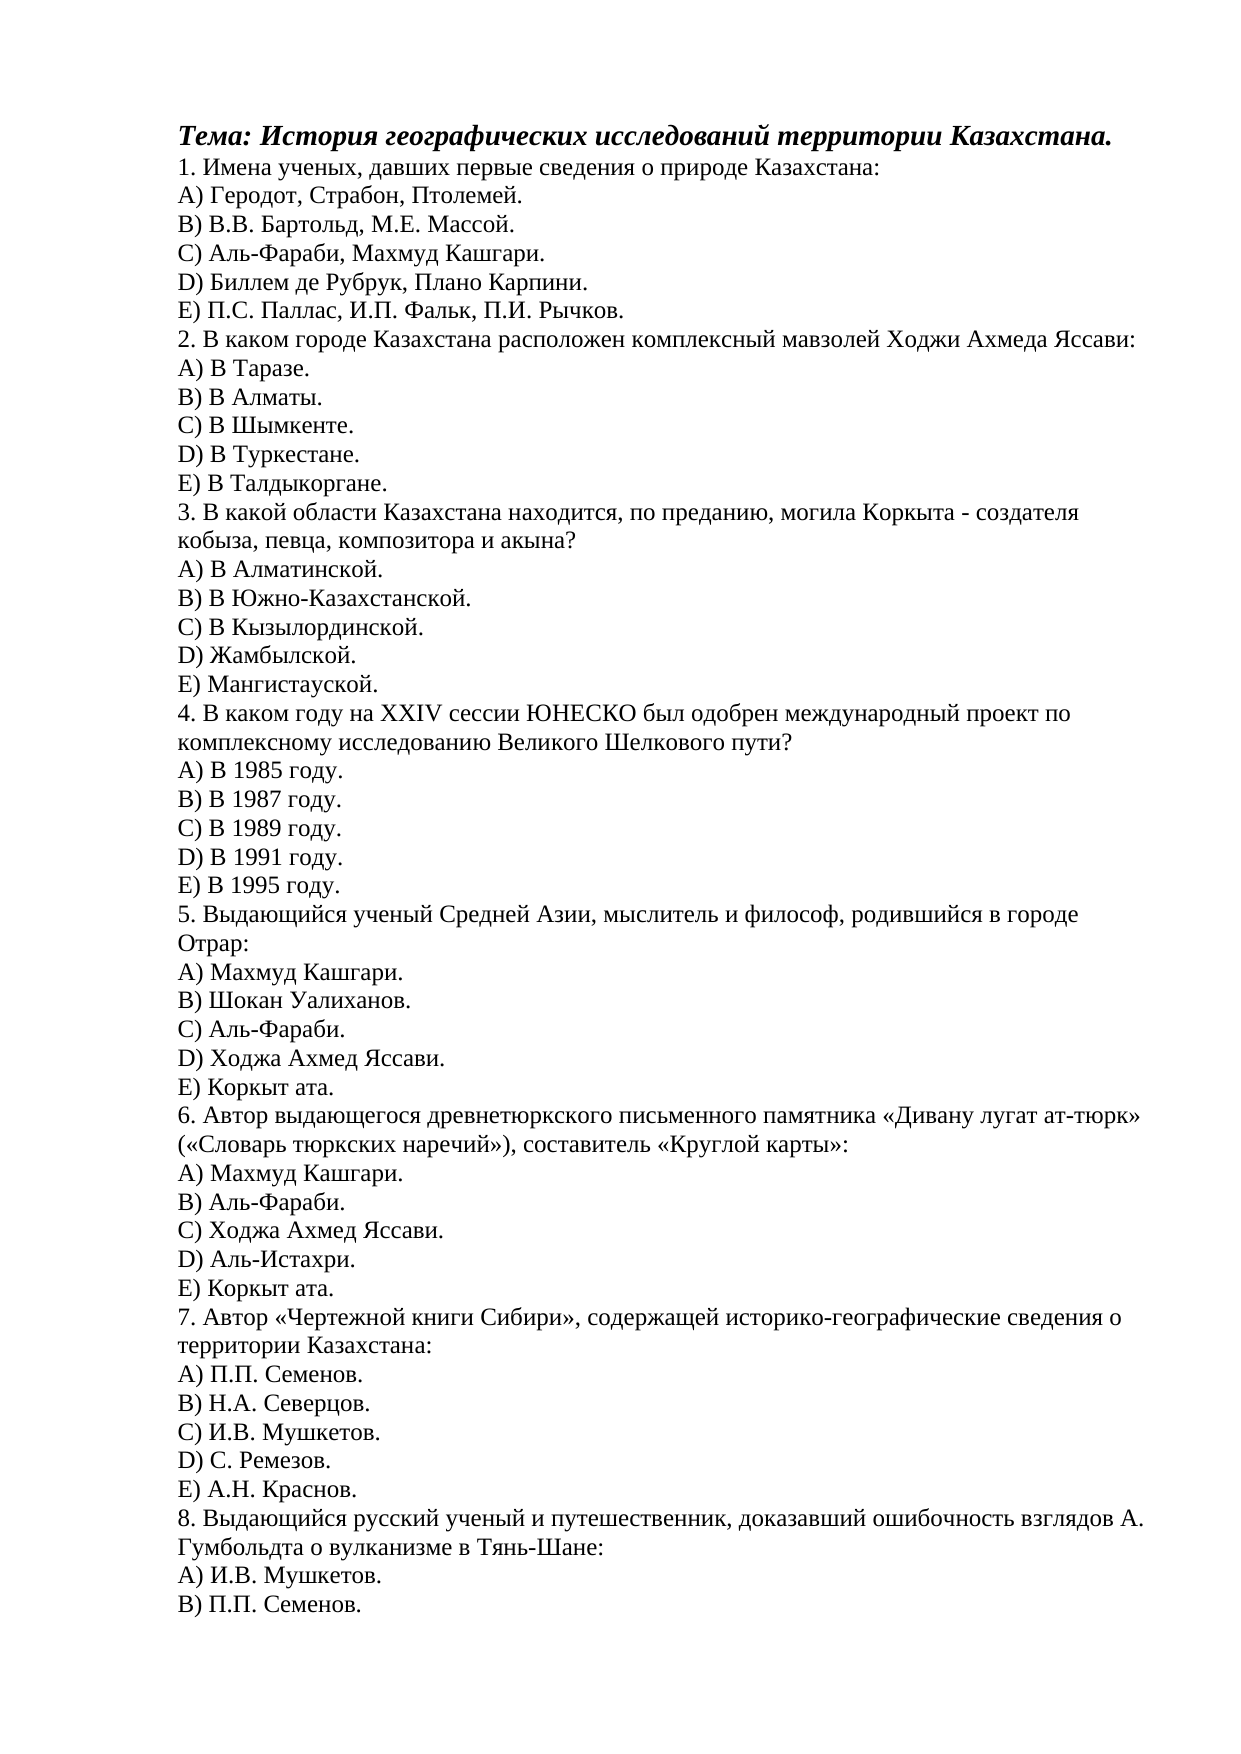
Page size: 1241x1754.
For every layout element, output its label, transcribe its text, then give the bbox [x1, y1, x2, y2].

text 6. Автор выдающегося древнетюркского письменного памятника «Дивану лугат ат-тюрк» («Словарь тюркских наречий»), составитель «Круглой карты»: [177, 1100, 1152, 1158]
text E) В Талдыкоргане. [177, 468, 1152, 497]
text 7. Автор «Чертежной книги Сибири», содержащей историко-географические сведения о территории Казахстана: [177, 1302, 1152, 1359]
text E) П.С. Паллас, И.П. Фальк, П.И. Рычков. [177, 295, 1152, 324]
text A) П.П. Семенов. [177, 1359, 1152, 1388]
text 1. Имена ученых, давших первые сведения о природе Казахстана: [177, 152, 1152, 180]
text B) В Южно-Казахстанской. [177, 583, 1152, 612]
text A) Махмуд Кашгари. [177, 1158, 1152, 1187]
text C) Ходжа Ахмед Яссави. [177, 1215, 1152, 1244]
text C) В 1989 году. [177, 813, 1152, 842]
text D) С. Ремезов. [177, 1445, 1152, 1474]
text 4. В каком году на XXIV сессии ЮНЕСКО был одобрен международный проект по комплексному исследованию Великого Шелкового пути? [177, 698, 1152, 755]
text E) А.Н. Краснов. [177, 1474, 1152, 1503]
text 5. Выдающийся ученый Средней Азии, мыслитель и философ, родившийся в городе Отрар: [177, 899, 1152, 957]
text 3. В какой области Казахстана находится, по преданию, могила Коркыта - создателя кобыза, певца, композитора и акына? [177, 497, 1152, 554]
text D) В 1991 году. [177, 842, 1152, 870]
text E) Коркыт ата. [177, 1072, 1152, 1100]
text A) В Алматинской. [177, 554, 1152, 583]
text C) В Шымкенте. [177, 410, 1152, 439]
text D) Биллем де Рубрук, Плано Карпини. [177, 267, 1152, 295]
text D) Ходжа Ахмед Яссави. [177, 1043, 1152, 1072]
text B) В.В. Бартольд, М.Е. Массой. [177, 209, 1152, 238]
text A) Махмуд Кашгари. [177, 957, 1152, 985]
text A) В Таразе. [177, 353, 1152, 382]
text A) В 1985 году. [177, 755, 1152, 784]
text E) Мангистауской. [177, 669, 1152, 698]
text B) Аль-Фараби. [177, 1187, 1152, 1215]
text D) Аль-Истахри. [177, 1244, 1152, 1273]
text D) В Туркестане. [177, 439, 1152, 468]
text A) Геродот, Страбон, Птолемей. [177, 180, 1152, 209]
text C) Аль-Фараби. [177, 1014, 1152, 1043]
text C) И.В. Мушкетов. [177, 1417, 1152, 1445]
text 8. Выдающийся русский ученый и путешественник, доказавший ошибочность взглядов А. Гумбольдта о вулканизме в Тянь-Шане: [177, 1503, 1152, 1560]
text B) Н.А. Северцов. [177, 1388, 1152, 1417]
text D) Жамбылской. [177, 640, 1152, 669]
text C) В Кызылординской. [177, 612, 1152, 640]
text B) Шокан Уалиханов. [177, 985, 1152, 1014]
text A) И.В. Мушкетов. [177, 1560, 1152, 1589]
text Тема: История географических исследований территории Казахстана. [177, 118, 1152, 152]
text E) Коркыт ата. [177, 1273, 1152, 1302]
text E) В 1995 году. [177, 870, 1152, 899]
text B) П.П. Семенов. [177, 1589, 1152, 1618]
text 2. В каком городе Казахстана расположен комплексный мавзолей Ходжи Ахмеда Яссави: [177, 324, 1152, 353]
text B) В Алматы. [177, 382, 1152, 410]
text C) Аль-Фараби, Махмуд Кашгари. [177, 238, 1152, 267]
text B) В 1987 году. [177, 784, 1152, 813]
